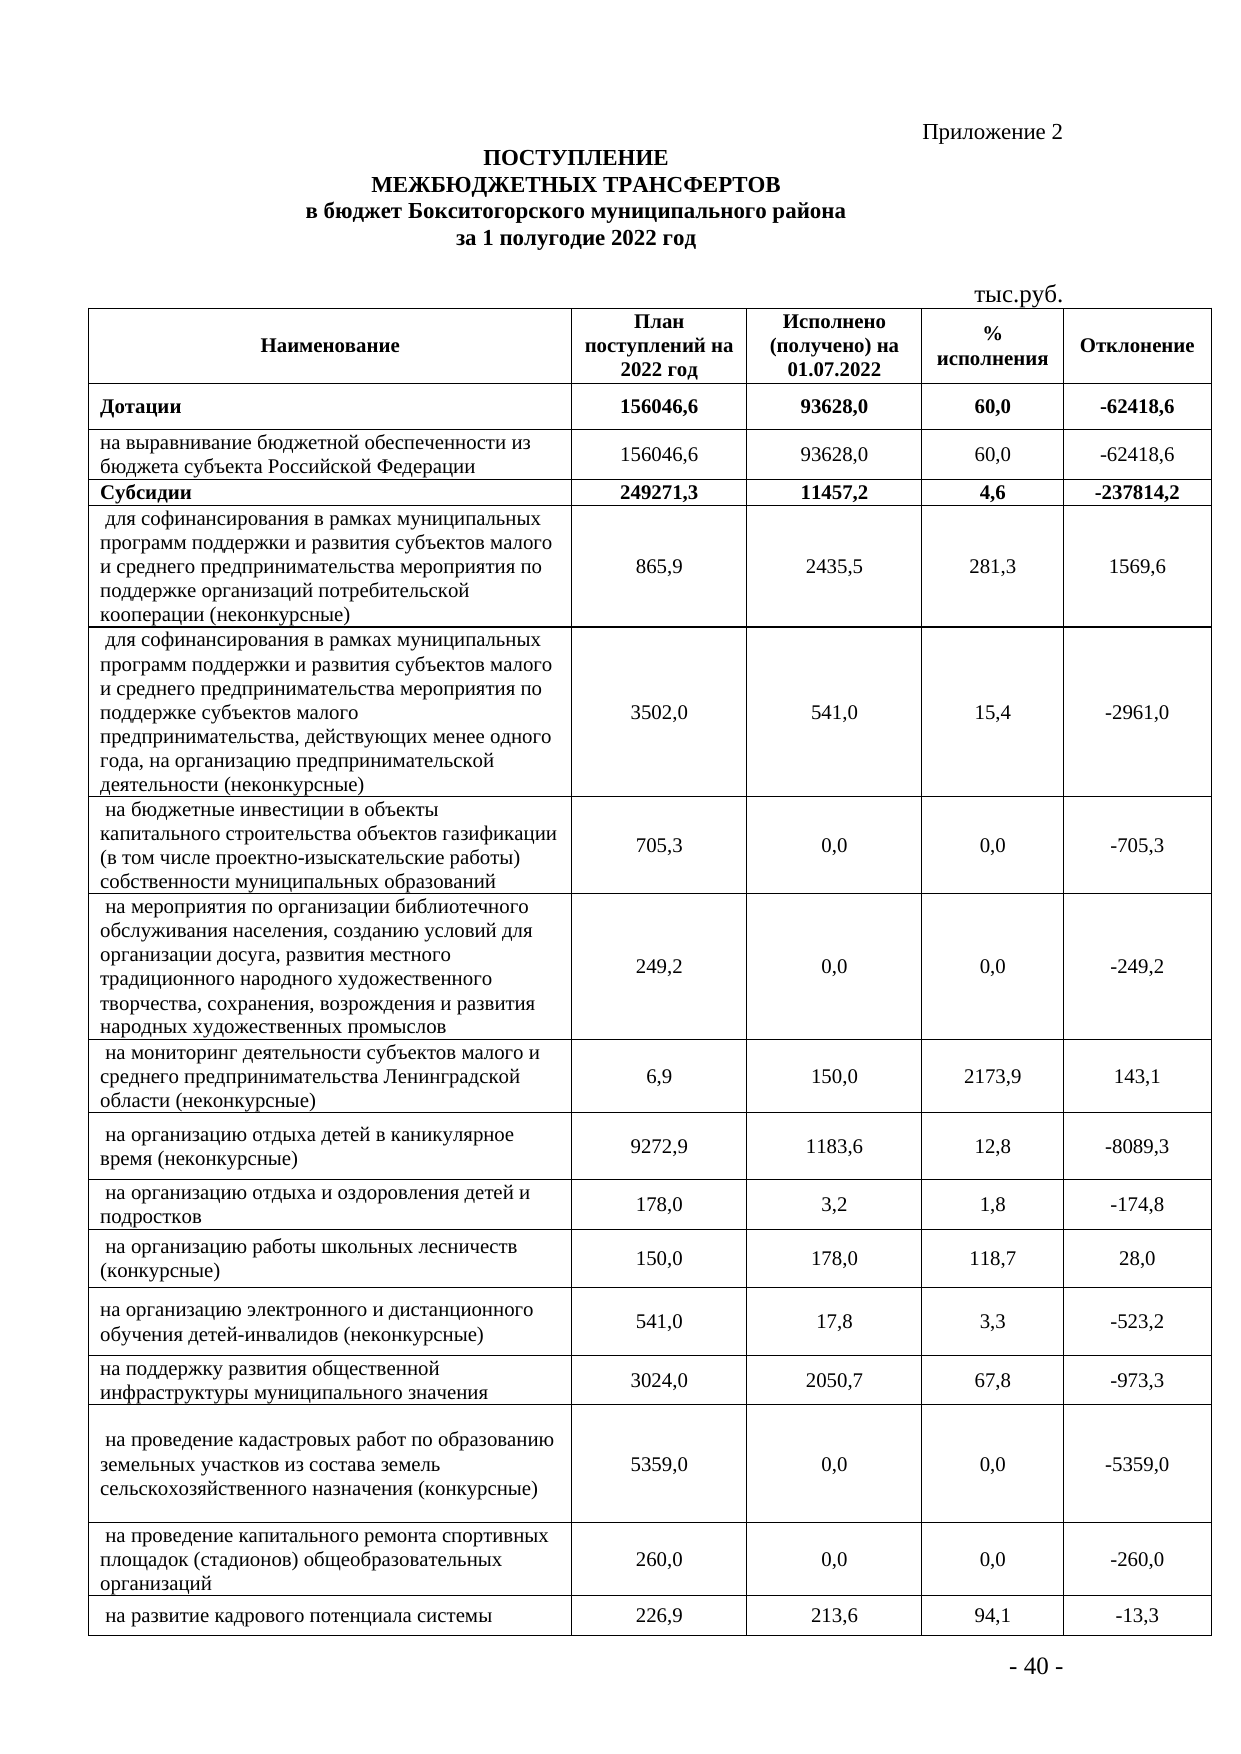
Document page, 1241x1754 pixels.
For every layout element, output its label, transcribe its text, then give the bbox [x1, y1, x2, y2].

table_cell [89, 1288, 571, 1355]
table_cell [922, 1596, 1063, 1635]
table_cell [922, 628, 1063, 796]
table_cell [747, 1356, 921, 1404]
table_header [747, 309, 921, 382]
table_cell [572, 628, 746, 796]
text тыс.руб. [88, 279, 1063, 307]
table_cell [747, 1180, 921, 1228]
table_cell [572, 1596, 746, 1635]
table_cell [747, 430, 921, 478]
text ПОСТУПЛЕНИЕ [88, 144, 1063, 171]
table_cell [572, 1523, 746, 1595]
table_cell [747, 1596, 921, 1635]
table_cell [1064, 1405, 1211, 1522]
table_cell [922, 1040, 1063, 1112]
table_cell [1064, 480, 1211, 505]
text Приложение 2 [88, 118, 1063, 144]
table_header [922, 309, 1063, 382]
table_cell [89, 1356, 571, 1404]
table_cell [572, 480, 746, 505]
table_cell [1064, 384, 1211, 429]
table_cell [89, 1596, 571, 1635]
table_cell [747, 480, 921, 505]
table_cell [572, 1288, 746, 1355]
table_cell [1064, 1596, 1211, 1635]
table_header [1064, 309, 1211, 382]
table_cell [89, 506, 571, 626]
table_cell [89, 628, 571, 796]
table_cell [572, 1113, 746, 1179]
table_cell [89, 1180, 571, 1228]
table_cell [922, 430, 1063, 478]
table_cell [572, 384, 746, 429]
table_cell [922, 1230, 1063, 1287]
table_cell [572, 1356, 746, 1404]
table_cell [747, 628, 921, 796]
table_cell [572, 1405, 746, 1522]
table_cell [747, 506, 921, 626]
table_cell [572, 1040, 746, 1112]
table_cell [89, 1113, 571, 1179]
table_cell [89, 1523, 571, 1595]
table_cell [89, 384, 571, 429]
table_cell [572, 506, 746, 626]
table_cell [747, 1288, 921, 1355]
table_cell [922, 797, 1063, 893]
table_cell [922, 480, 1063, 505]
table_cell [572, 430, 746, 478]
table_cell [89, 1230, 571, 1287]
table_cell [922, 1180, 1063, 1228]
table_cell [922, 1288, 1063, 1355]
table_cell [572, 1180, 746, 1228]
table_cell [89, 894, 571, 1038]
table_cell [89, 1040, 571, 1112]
text в бюджет Бокситогорского муниципального района [88, 197, 1063, 223]
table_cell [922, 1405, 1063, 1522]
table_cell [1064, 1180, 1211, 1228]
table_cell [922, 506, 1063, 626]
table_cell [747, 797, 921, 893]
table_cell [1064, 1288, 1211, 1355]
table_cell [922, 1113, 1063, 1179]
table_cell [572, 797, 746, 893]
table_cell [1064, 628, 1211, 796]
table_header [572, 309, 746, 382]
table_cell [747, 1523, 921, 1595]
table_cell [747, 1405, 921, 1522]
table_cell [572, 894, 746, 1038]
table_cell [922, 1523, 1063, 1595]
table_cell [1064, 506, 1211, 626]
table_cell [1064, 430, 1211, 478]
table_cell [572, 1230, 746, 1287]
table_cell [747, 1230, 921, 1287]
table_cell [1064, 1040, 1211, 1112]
text МЕЖБЮДЖЕТНЫХ ТРАНСФЕРТОВ [88, 171, 1063, 197]
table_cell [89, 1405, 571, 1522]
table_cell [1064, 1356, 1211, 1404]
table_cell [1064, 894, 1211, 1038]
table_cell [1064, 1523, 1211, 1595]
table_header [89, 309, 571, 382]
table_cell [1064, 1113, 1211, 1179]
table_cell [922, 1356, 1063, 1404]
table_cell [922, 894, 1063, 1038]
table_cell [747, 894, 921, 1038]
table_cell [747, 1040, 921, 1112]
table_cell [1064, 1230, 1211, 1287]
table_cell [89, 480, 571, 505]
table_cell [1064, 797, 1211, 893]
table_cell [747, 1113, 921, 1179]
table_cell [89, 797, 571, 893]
text за 1 полугодие 2022 год [88, 223, 1063, 250]
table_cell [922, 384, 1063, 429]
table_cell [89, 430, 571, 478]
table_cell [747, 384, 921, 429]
